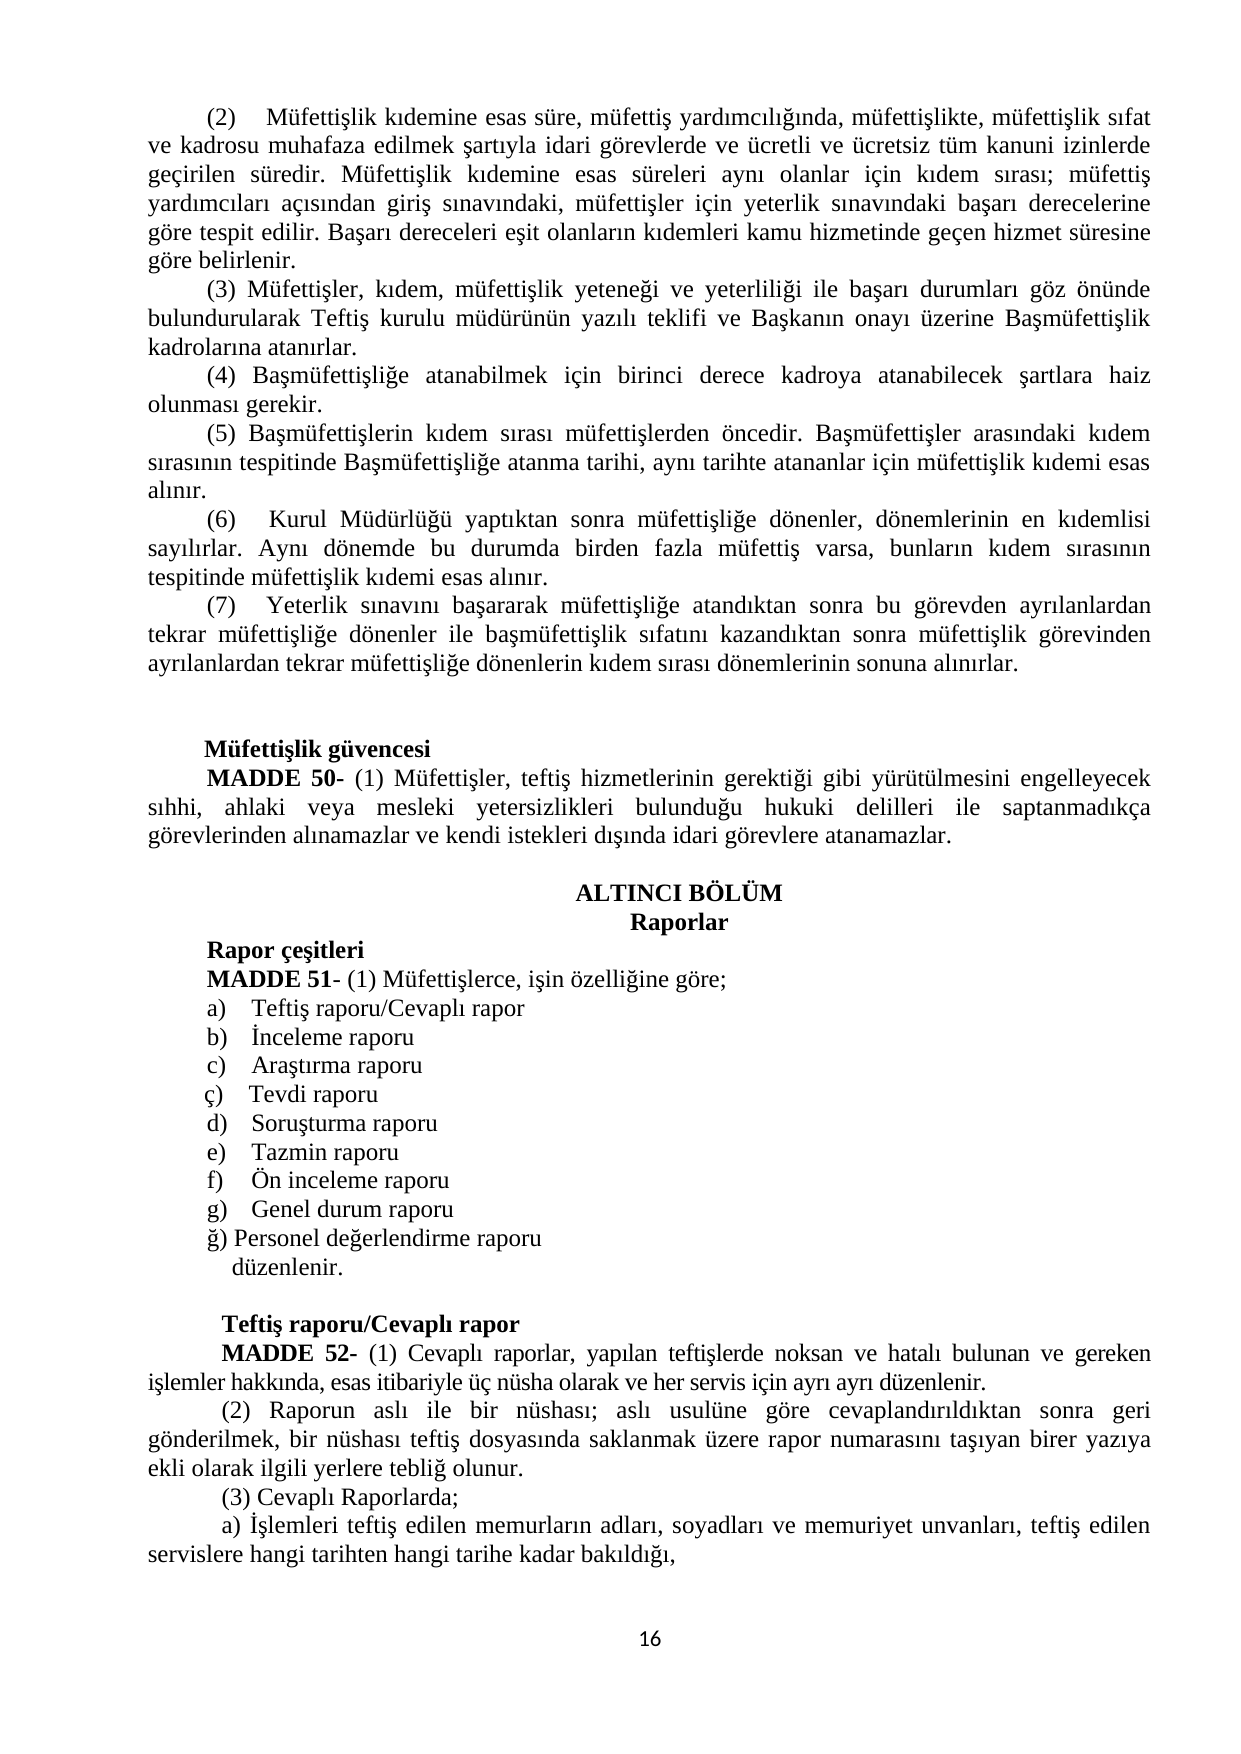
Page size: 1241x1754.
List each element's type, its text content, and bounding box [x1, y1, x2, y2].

text (3) Cevaplı Raporlarda; [148, 1482, 1152, 1511]
text (7) Yeterlik sınavını başararak müfettişliğe atandıktan sonra bu görevden ayrılanlardan tekrar müfettişliğe dönenler ile başmüfettişlik sıfatını kazandıktan sonra müfettişlik görevinden ayrılanlardan tekrar müfettişliğe dönenlerin kıdem sırası dönemlerinin sonuna alınırlar. [148, 591, 1152, 677]
text ç) Tevdi raporu [148, 1079, 1152, 1108]
text Raporlar [148, 907, 1152, 936]
list Ön inceleme raporu [148, 1166, 1152, 1194]
list Soruşturma raporu [148, 1108, 1152, 1137]
list Araştırma raporu [148, 1051, 1152, 1079]
text MADDE 50- (1) Müfettişler, teftiş hizmetlerinin gerektiği gibi yürütülmesini engelleyecek sıhhi, ahlaki veya mesleki yetersizlikleri bulunduğu hukuki delilleri ile saptanmadıkça görevlerinden alınamazlar ve kendi istekleri dışında idari görevlere atanamazlar. [148, 763, 1152, 849]
text Müfettişlik güvencesi [148, 734, 1152, 763]
text düzenlenir. [148, 1252, 1152, 1281]
text ALTINCI BÖLÜM [148, 878, 1152, 907]
list Tazmin raporu [148, 1137, 1152, 1166]
text ğ) Personel değerlendirme raporu [148, 1223, 1152, 1252]
list İnceleme raporu [148, 1022, 1152, 1051]
text a) İşlemleri teftiş edilen memurların adları, soyadları ve memuriyet unvanları, teftiş edilen servislere hangi tarihten hangi tarihe kadar bakıldığı, [148, 1511, 1152, 1568]
text (6) Kurul Müdürlüğü yaptıktan sonra müfettişliğe dönenler, dönemlerinin en kıdemlisi sayılırlar. Aynı dönemde bu durumda birden fazla müfettiş varsa, bunların kıdem sırasının tespitinde müfettişlik kıdemi esas alınır. [148, 504, 1152, 591]
text Rapor çeşitleri [148, 936, 1152, 964]
text MADDE 51- (1) Müfettişlerce, işin özelliğine göre; [148, 964, 1152, 993]
text (2) Müfettişlik kıdemine esas süre, müfettiş yardımcılığında, müfettişlikte, müfettişlik sıfat ve kadrosu muhafaza edilmek şartıyla idari görevlerde ve ücretli ve ücretsiz tüm kanuni izinlerde geçirilen süredir. Müfettişlik kıdemine esas süreleri aynı olanlar için kıdem sırası; müfettiş yardımcıları açısından giriş sınavındaki, müfettişler için yeterlik sınavındaki başarı derecelerine göre tespit edilir. Başarı dereceleri eşit olanların kıdemleri kamu hizmetinde geçen hizmet süresine göre belirlenir. [148, 102, 1152, 274]
list Teftiş raporu/Cevaplı rapor [148, 993, 1152, 1022]
text (2) Raporun aslı ile bir nüshası; aslı usulüne göre cevaplandırıldıktan sonra geri gönderilmek, bir nüshası teftiş dosyasında saklanmak üzere rapor numarasını taşıyan birer yazıya ekli olarak ilgili yerlere tebliğ olunur. [148, 1396, 1152, 1482]
text MADDE 52- (1) Cevaplı raporlar, yapılan teftişlerde noksan ve hatalı bulunan ve gereken işlemler hakkında, esas itibariyle üç nüsha olarak ve her servis için ayrı ayrı düzenlenir. [148, 1338, 1152, 1396]
text (5) Başmüfettişlerin kıdem sırası müfettişlerden öncedir. Başmüfettişler arasındaki kıdem sırasının tespitinde Başmüfettişliğe atanma tarihi, aynı tarihte atananlar için müfettişlik kıdemi esas alınır. [148, 418, 1152, 504]
text (4) Başmüfettişliğe atanabilmek için birinci derece kadroya atanabilecek şartlara haiz olunması gerekir. [148, 361, 1152, 418]
text Teftiş raporu/Cevaplı rapor [148, 1309, 1152, 1338]
list Genel durum raporu [148, 1194, 1152, 1223]
text (3) Müfettişler, kıdem, müfettişlik yeteneği ve yeterliliği ile başarı durumları göz önünde bulundurularak Teftiş kurulu müdürünün yazılı teklifi ve Başkanın onayı üzerine Başmüfettişlik kadrolarına atanırlar. [148, 274, 1152, 361]
